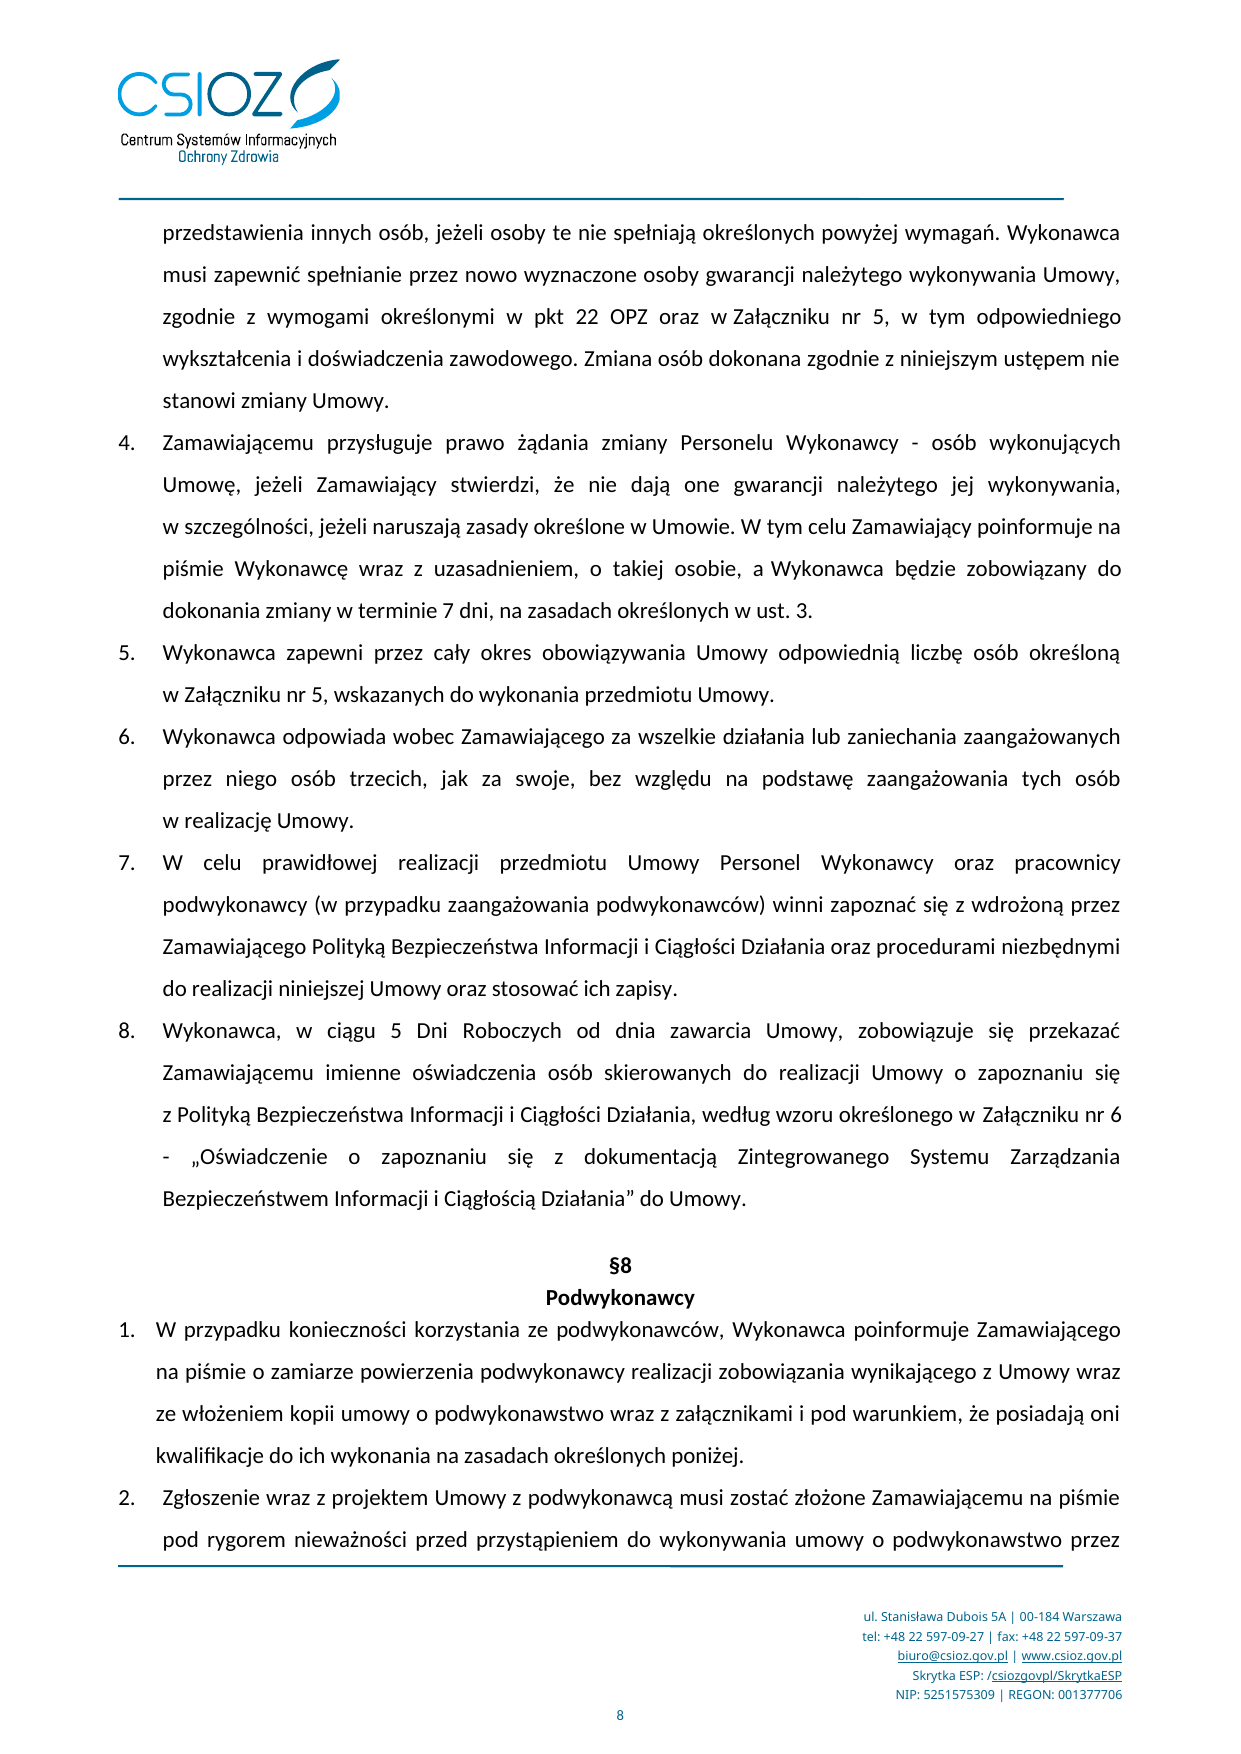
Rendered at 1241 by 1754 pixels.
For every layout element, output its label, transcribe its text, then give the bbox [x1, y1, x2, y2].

subtitle §8 [118, 1251, 1122, 1279]
list Wykonawca odpowiada wobec Zamawiającego za wszelkie działania lub zaniechania zaangażowanych przez niego osób trzecich, jak za swoje, bez względu na podstawę zaangażowania tych osób w realizację Umowy. [118, 722, 1122, 834]
subtitle Podwykonawcy [118, 1283, 1122, 1311]
list Wykonawca zapewni przez cały okres obowiązywania Umowy odpowiednią liczbę osób określoną w Załączniku nr 5, wskazanych do wykonania przedmiotu Umowy. [118, 638, 1122, 708]
list Wykonawca, w ciągu 5 Dni Roboczych od dnia zawarcia Umowy, zobowiązuje się przekazać Zamawiającemu imienne oświadczenia osób skierowanych do realizacji Umowy o zapoznaniu się z Polityką Bezpieczeństwa Informacji i Ciągłości Działania, według wzoru określonego w Załączniku nr 6 - „Oświadczenie o zapoznaniu się z dokumentacją Zintegrowanego Systemu Zarządzania Bezpieczeństwem Informacji i Ciągłością Działania” do Umowy. [118, 1016, 1122, 1212]
list Zamawiającemu przysługuje prawo żądania zmiany Personelu Wykonawcy - osób wykonujących Umowę, jeżeli Zamawiający stwierdzi, że nie dają one gwarancji należytego jej wykonywania, w szczególności, jeżeli naruszają zasady określone w Umowie. W tym celu Zamawiający poinformuje na piśmie Wykonawcę wraz z uzasadnieniem, o takiej osobie, a Wykonawca będzie zobowiązany do dokonania zmiany w terminie 7 dni, na zasadach określonych w ust. 3. [118, 428, 1122, 624]
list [118, 218, 1122, 414]
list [118, 1483, 1122, 1553]
list W celu prawidłowej realizacji przedmiotu Umowy Personel Wykonawcy oraz pracownicy podwykonawcy (w przypadku zaangażowania podwykonawców) winni zapoznać się z wdrożoną przez Zamawiającego Polityką Bezpieczeństwa Informacji i Ciągłości Działania oraz procedurami niezbędnymi do realizacji niniejszej Umowy oraz stosować ich zapisy. [118, 848, 1122, 1002]
list W przypadku konieczności korzystania ze podwykonawców, Wykonawca poinformuje Zamawiającego na piśmie o zamiarze powierzenia podwykonawcy realizacji zobowiązania wynikającego z Umowy wraz ze włożeniem kopii umowy o podwykonawstwo wraz z załącznikami i pod warunkiem, że posiadają oni kwalifikacje do ich wykonania na zasadach określonych poniżej. [118, 1315, 1122, 1469]
